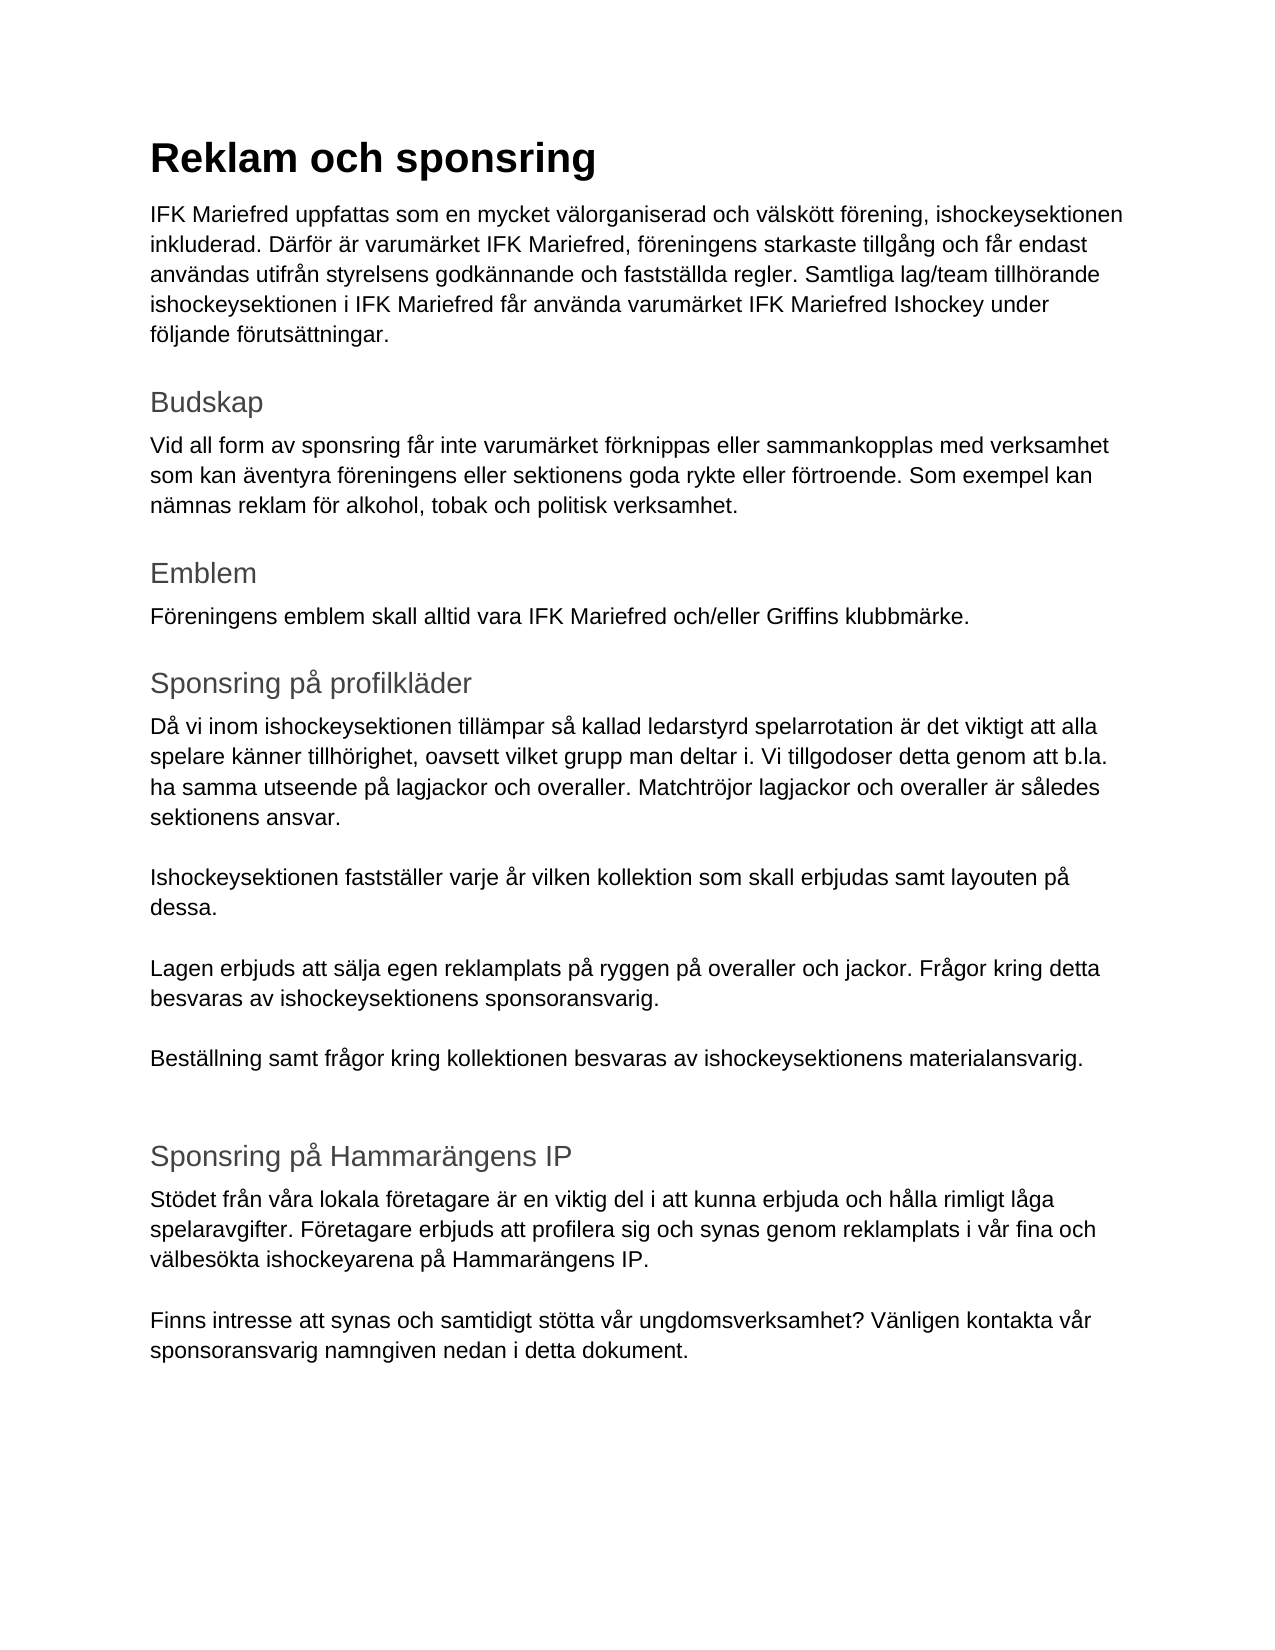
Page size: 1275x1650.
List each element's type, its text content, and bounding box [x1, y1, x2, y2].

text IFK Mariefred uppfattas som en mycket välorganiserad och välskött förening, ishockeysektionen inkluderad. Därför är varumärket IFK Mariefred, föreningens starkaste tillgång och får endast användas utifrån styrelsens godkännande och fastställda regler. Samtliga lag/team tillhörande ishockeysektionen i IFK Mariefred får använda varumärket IFK Mariefred Ishockey under följande förutsättningar. [150, 201, 1125, 348]
text Stödet från våra lokala företagare är en viktig del i att kunna erbjuda och hålla rimligt låga spelaravgifter. Företagare erbjuds att profilera sig och synas genom reklamplats i vår fina och välbesökta ishockeyarena på Hammarängens IP. [150, 1186, 1125, 1303]
text Vid all form av sponsring får inte varumärket förknippas eller sammankopplas med verksamhet som kan äventyra föreningens eller sektionens goda rykte eller förtroende. Som exempel kan nämnas reklam för alkohol, tobak och politisk verksamhet. [150, 432, 1125, 518]
subtitle Sponsring på Hammarängens IP [150, 1139, 1125, 1173]
subtitle Emblem [150, 556, 1125, 589]
text Ishockeysektionen fastställer varje år vilken kollektion som skall erbjudas samt layouten på dessa. [150, 864, 1125, 921]
text Finns intresse att synas och samtidigt stötta vår ungdomsverksamhet? Vänligen kontakta vår sponsoransvarig namngiven nedan i detta dokument. [150, 1307, 1125, 1363]
text Beställning samt frågor kring kollektionen besvaras av ishockeysektionens materialansvarig. [150, 1045, 1125, 1072]
subtitle Reklam och sponsring [150, 133, 1125, 181]
text Då vi inom ishockeysektionen tillämpar så kallad ledarstyrd spelarrotation är det viktigt att alla spelare känner tillhörighet, oavsett vilket grupp man deltar i. Vi tillgodoser detta genom att b.la. ha samma utseende på lagjackor och overaller. Matchtröjor lagjackor och overaller är således sektionens ansvar. [150, 713, 1125, 830]
text Föreningens emblem skall alltid vara IFK Mariefred och/eller Griffins klubbmärke. [150, 603, 1125, 629]
subtitle Budskap [150, 385, 1125, 418]
subtitle Sponsring på profilkläder [150, 666, 1125, 700]
text Lagen erbjuds att sälja egen reklamplats på ryggen på overaller och jackor. Frågor kring detta besvaras av ishockeysektionens sponsoransvarig. [150, 955, 1125, 1041]
